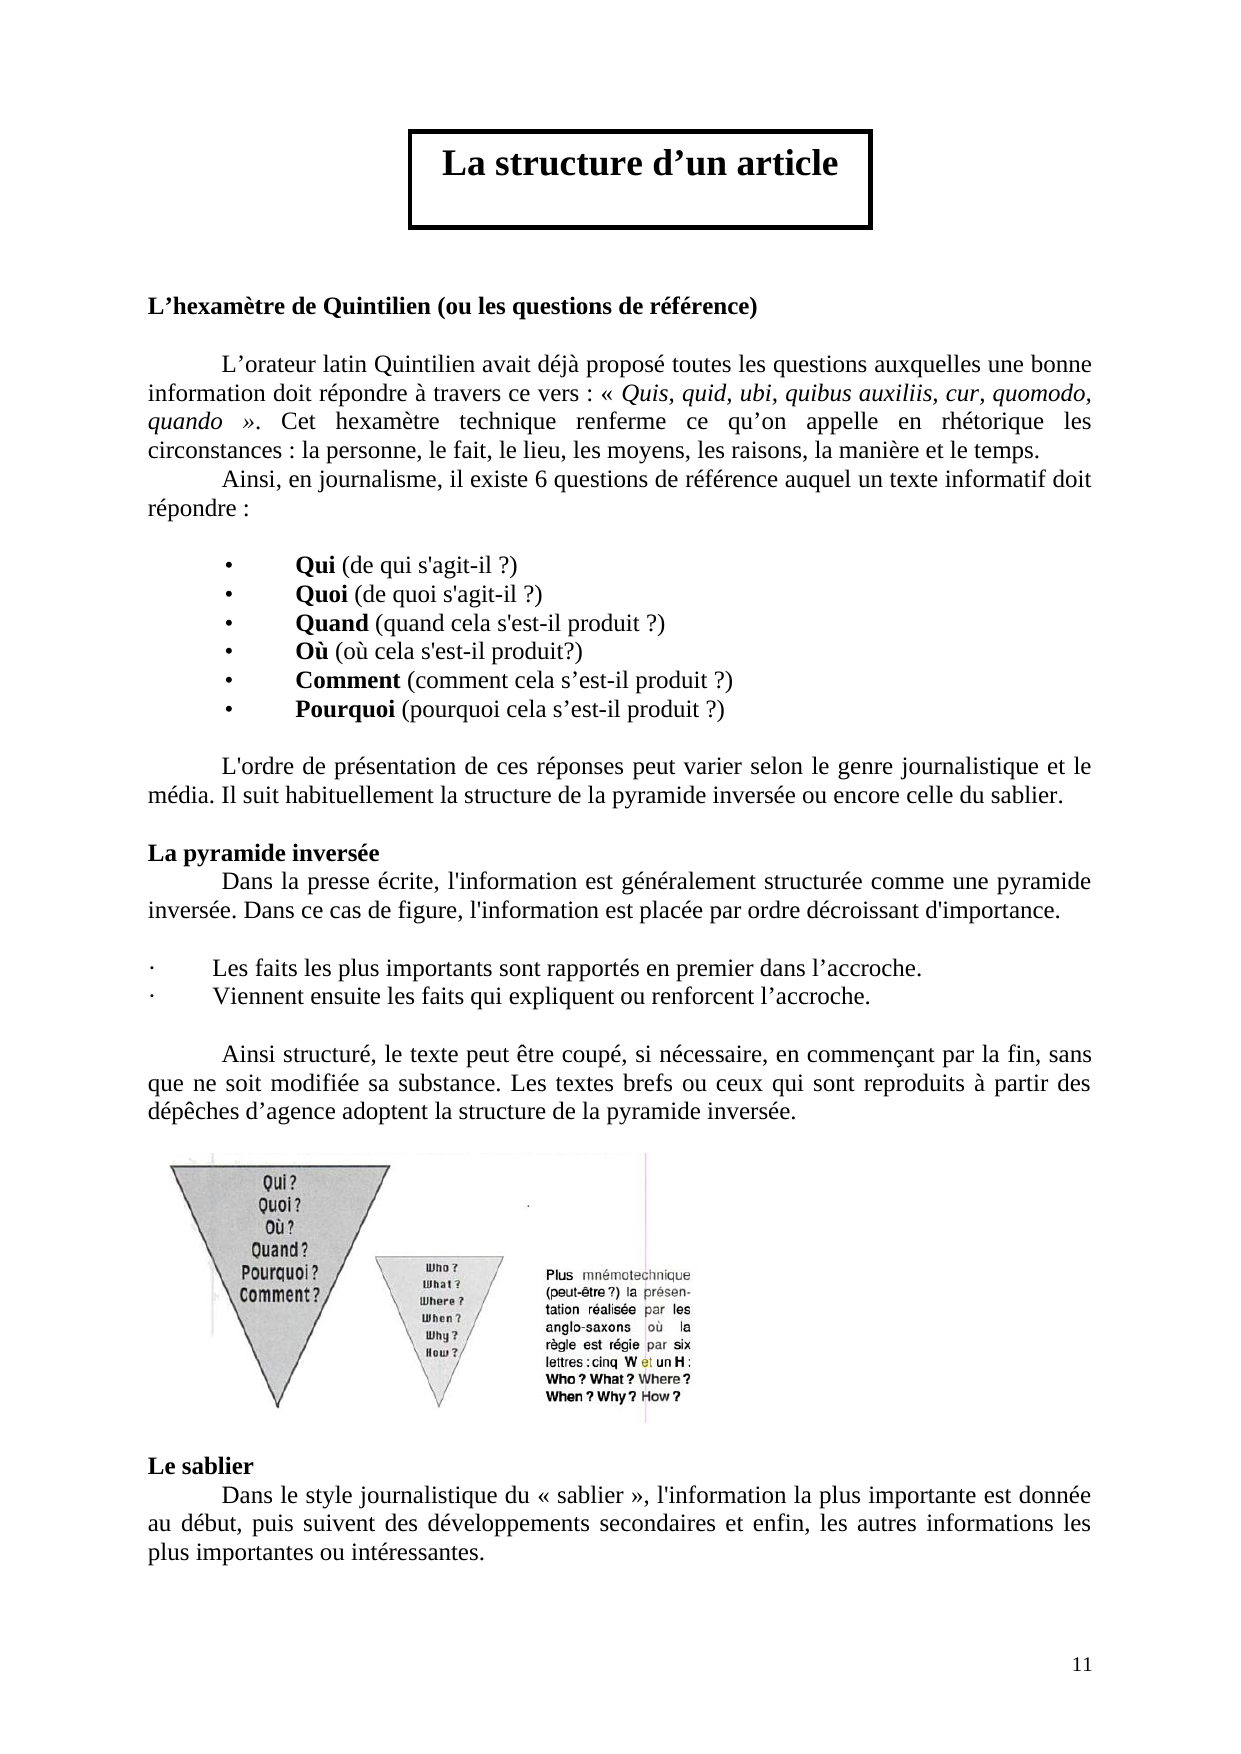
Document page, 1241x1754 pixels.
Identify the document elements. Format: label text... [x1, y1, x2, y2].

text Ainsi structuré, le texte peut être coupé, si nécessaire, en commençant par la fin, sans que ne soit modifiée sa substance. Les textes brefs ou ceux qui sont reproduits à partir des dépêches d’agence adoptent la structure de la pyramide inversée. [148, 1039, 1093, 1125]
text Dans le style journalistique du « sablier », l'information la plus importante est donnée au début, puis suivent des développements secondaires et enfin, les autres informations les plus importantes ou intéressantes. [148, 1480, 1093, 1566]
text La pyramide inversée [148, 838, 1093, 866]
text • Qui (de qui s'agit-il ?) [224, 550, 1093, 579]
picture [153, 1153, 712, 1423]
text • Pourquoi (pourquoi cela s’est-il produit ?) [224, 694, 1093, 723]
text · Les faits les plus importants sont rapportés en premier dans l’accroche. [148, 953, 1093, 981]
text L’orateur latin Quintilien avait déjà proposé toutes les questions auxquelles une bonne information doit répondre à travers ce vers : « Quis, quid, ubi, quibus auxiliis, cur, quomodo, quando ». Cet hexamètre technique renferme ce qu’on appelle en rhétorique les circonstances : la personne, le fait, le lieu, les moyens, les raisons, la manière et le temps. [148, 349, 1093, 464]
text Ainsi, en journalisme, il existe 6 questions de référence auquel un texte informatif doit répondre : [148, 464, 1093, 521]
text • Quoi (de quoi s'agit-il ?) [224, 579, 1093, 608]
text • Où (où cela s'est-il produit?) [224, 636, 1093, 665]
text Dans la presse écrite, l'information est généralement structurée comme une pyramide inversée. Dans ce cas de figure, l'information est placée par ordre décroissant d'importance. [148, 866, 1093, 924]
text • Quand (quand cela s'est-il produit ?) [224, 608, 1093, 636]
text • Comment (comment cela s’est-il produit ?) [224, 665, 1093, 694]
text L'ordre de présentation de ces réponses peut varier selon le genre journalistique et le média. Il suit habituellement la structure de la pyramide inversée ou encore celle du sablier. [148, 751, 1093, 809]
text L’hexamètre de Quintilien (ou les questions de référence) [148, 291, 1093, 320]
text · Viennent ensuite les faits qui expliquent ou renforcent l’accroche. [148, 981, 1093, 1010]
text Le sablier [148, 1451, 1093, 1480]
